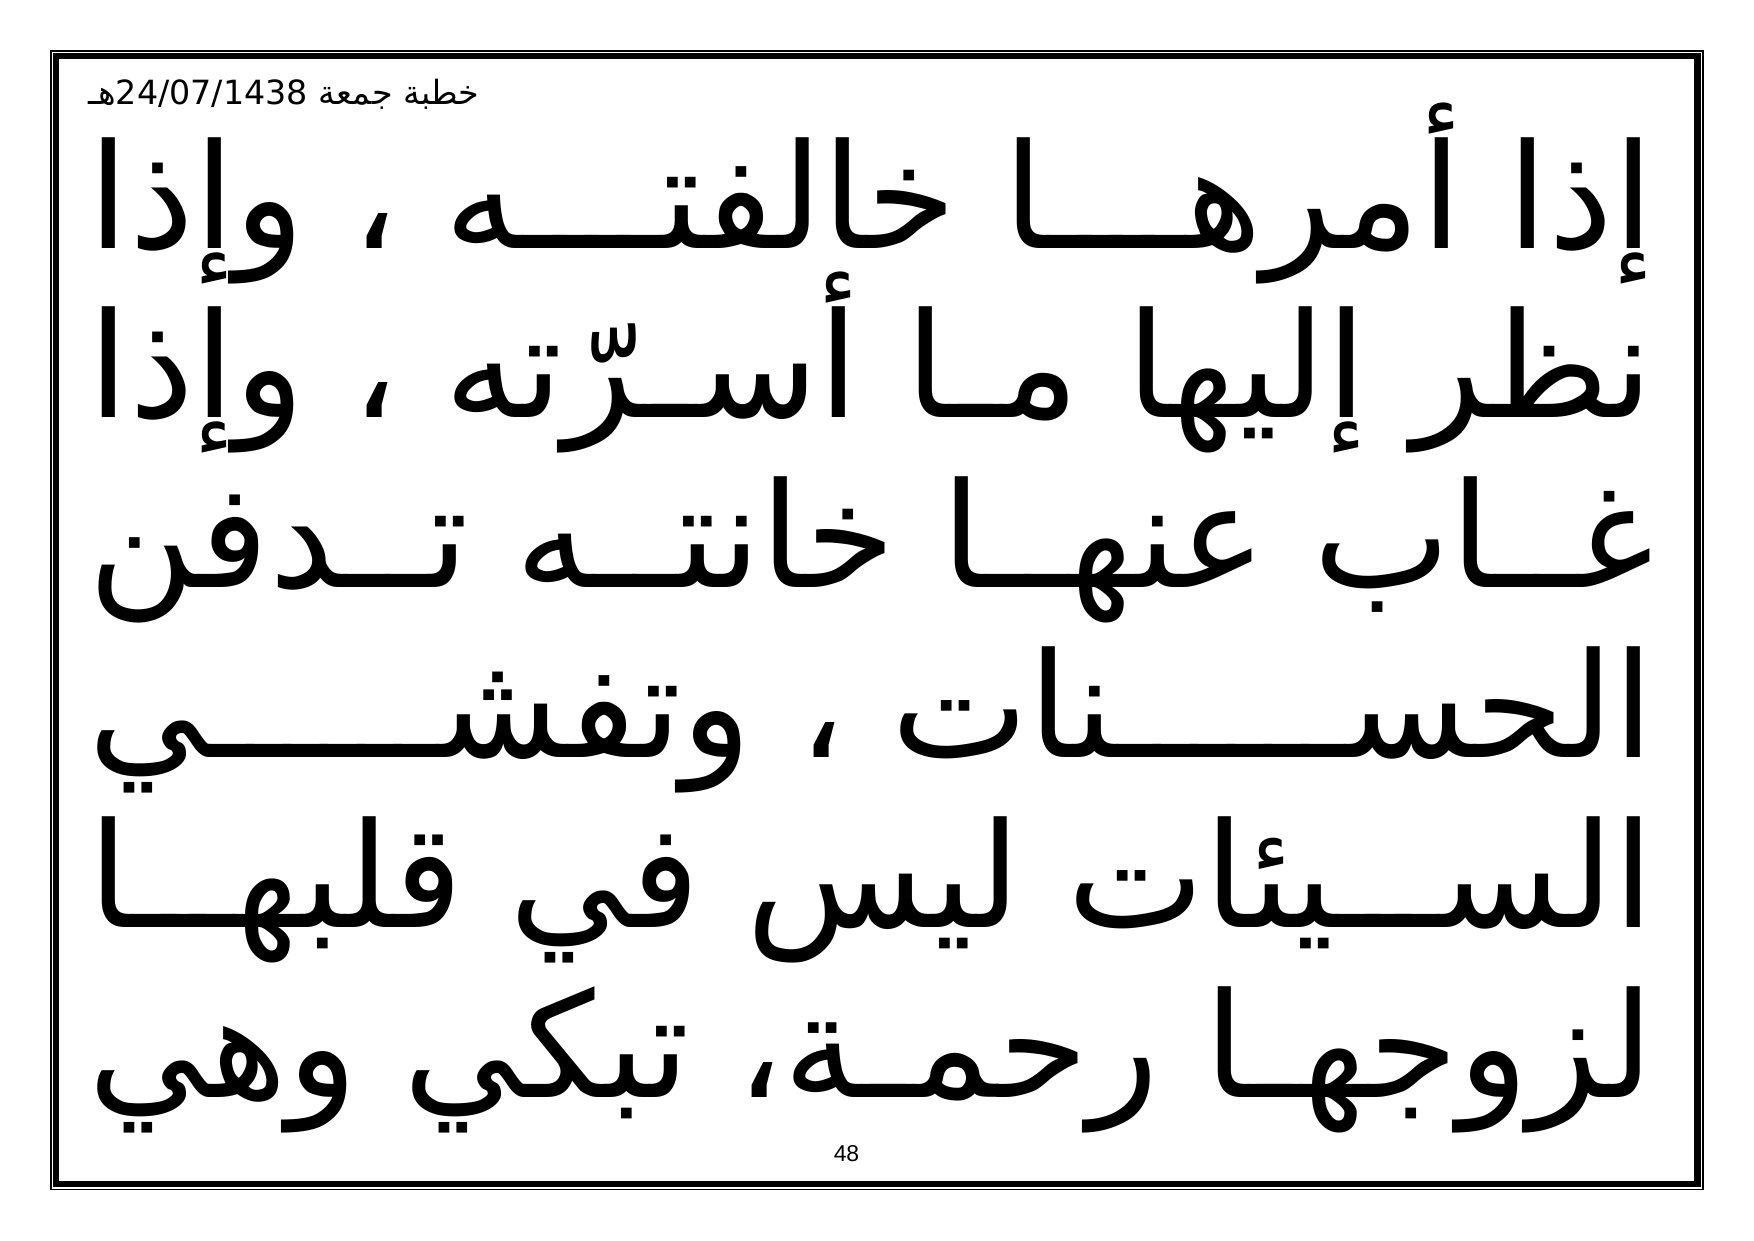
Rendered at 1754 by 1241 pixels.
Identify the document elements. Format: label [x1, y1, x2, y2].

text [89, 113, 1654, 1131]
